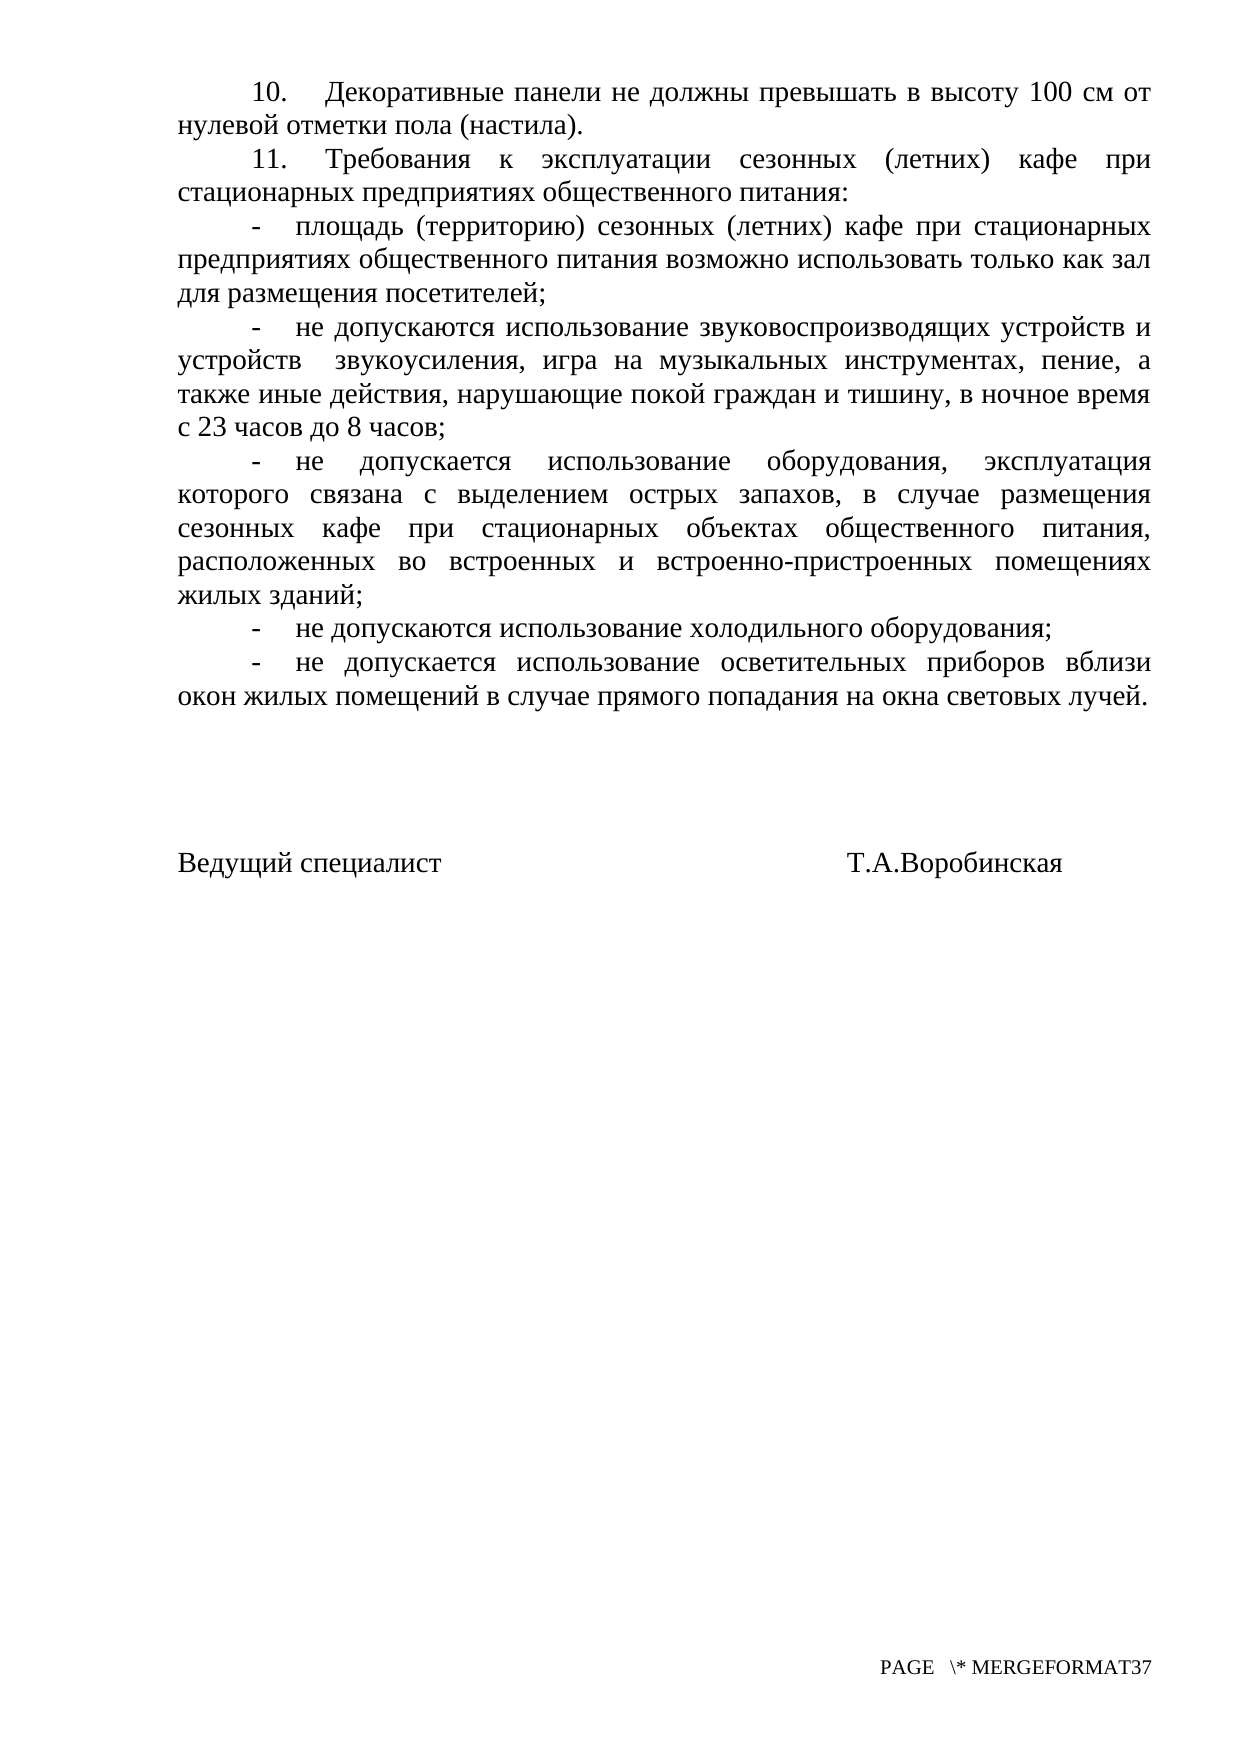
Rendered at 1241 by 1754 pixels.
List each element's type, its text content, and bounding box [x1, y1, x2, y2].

list Требования к эксплуатации сезонных (летних) кафе при стационарных предприятиях общественного питания: [177, 141, 1152, 208]
list Декоративные панели не должны превышать в высоту 100 см от нулевой отметки пола (настила). [177, 74, 1152, 141]
list не допускаются использование холодильного оборудования; [177, 611, 1152, 644]
list не допускаются использование звуковоспроизводящих устройств и устройств звукоусиления, игра на музыкальных инструментах, пение, а также иные действия, нарушающие покой граждан и тишину, в ночное время с 23 часов до 8 часов; [177, 309, 1152, 443]
list площадь (территорию) сезонных (летних) кафе при стационарных предприятиях общественного питания возможно использовать только как зал для размещения посетителей; [177, 208, 1152, 309]
list не допускается использование осветительных приборов вблизи окон жилых помещений в случае прямого попадания на окна световых лучей. [177, 644, 1152, 711]
list не допускается использование оборудования, эксплуатация которого связана с выделением острых запахов, в случае размещения сезонных кафе при стационарных объектах общественного питания, расположенных во встроенных и встроенно-пристроенных помещениях жилых зданий; [177, 443, 1152, 611]
text Ведущий специалист Т.А.Воробинская [177, 845, 1152, 879]
